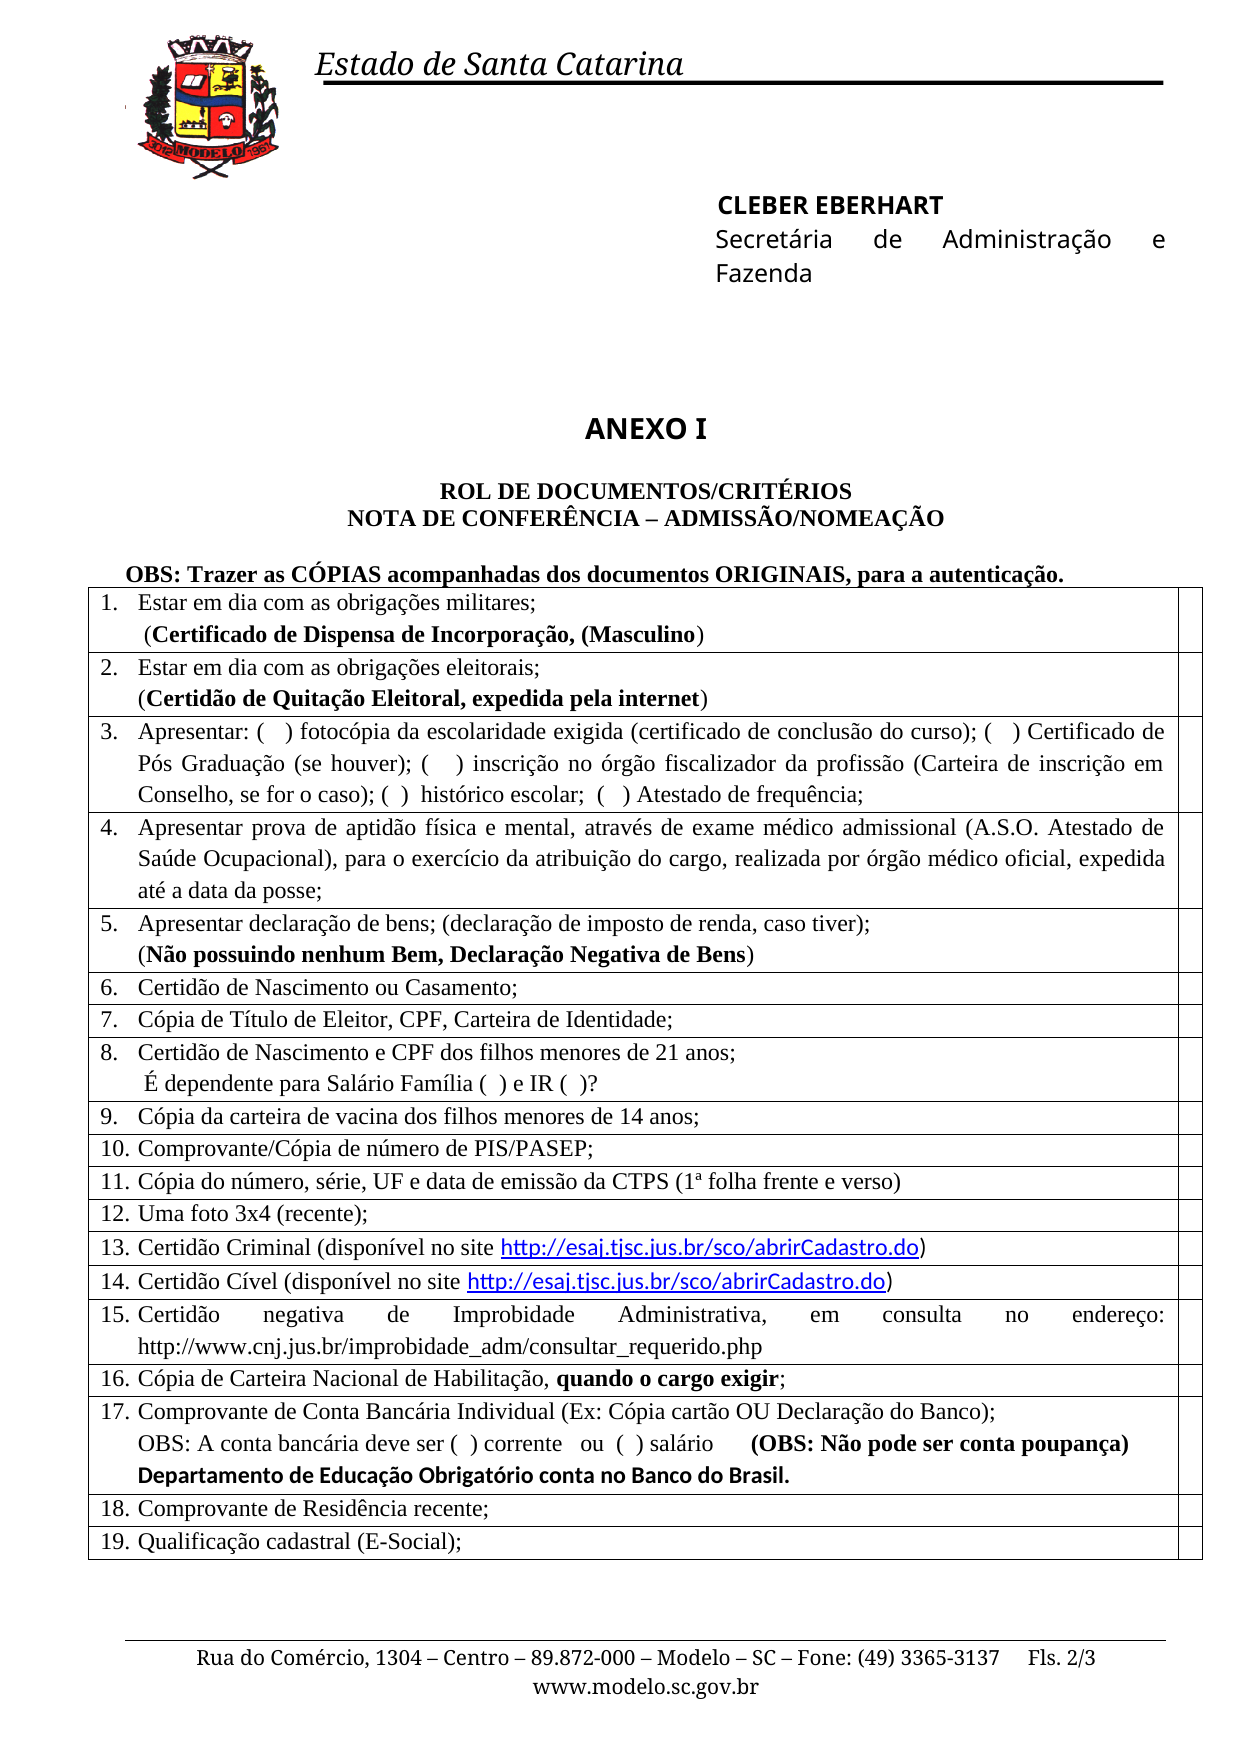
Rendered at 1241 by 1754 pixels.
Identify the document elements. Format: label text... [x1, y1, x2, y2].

table_cell [1179, 1300, 1202, 1363]
table_cell [1179, 1266, 1202, 1299]
table_cell Cópia de Título de Eleitor, CPF, Carteira de Identidade; [89, 1005, 1178, 1037]
table_cell Apresentar declaração de bens; (declaração de imposto de renda, caso tiver); (Não possuindo nenhum Bem, Declaração Negativa de Bens) [89, 909, 1178, 972]
text Secretária de Administração e Fazenda [715, 221, 1166, 289]
text ANEXO I [125, 409, 1166, 448]
table_cell Certidão Cível (disponível no site http://esaj.tjsc.jus.br/sco/abrirCadastro.do) [89, 1266, 1178, 1299]
text OBS: Trazer as CÓPIAS acompanhadas dos documentos ORIGINAIS, para a autenticação. [125, 559, 1166, 587]
table_cell Apresentar: ( ) fotocópia da escolaridade exigida (certificado de conclusão do curso); ( ) Certificado de Pós Graduação (se houver); ( ) inscrição no órgão fiscalizador da profissão (Carteira de inscrição em Conselho, se for o caso); ( ) histórico escolar; ( ) Atestado de frequência; [89, 717, 1178, 812]
table_cell [1179, 1495, 1202, 1526]
table_cell Certidão de Nascimento e CPF dos filhos menores de 21 anos; É dependente para Salário Família ( ) e IR ( )? [89, 1038, 1178, 1101]
table_cell [1179, 1005, 1202, 1037]
table_cell [1179, 1135, 1202, 1166]
table_cell Qualificação cadastral (E-Social); [89, 1527, 1178, 1558]
table_cell Cópia da carteira de vacina dos filhos menores de 14 anos; [89, 1102, 1178, 1133]
table_cell [1179, 653, 1202, 716]
table_cell Comprovante de Residência recente; [89, 1495, 1178, 1526]
table_cell Apresentar prova de aptidão física e mental, através de exame médico admissional (A.S.O. Atestado de Saúde Ocupacional), para o exercício da atribuição do cargo, realizada por órgão médico oficial, expedida até a data da posse; [89, 813, 1178, 908]
text CLEBER EBERHART [125, 187, 1166, 221]
table_cell [1179, 1232, 1202, 1265]
table_cell [1179, 1200, 1202, 1231]
table_header [1179, 588, 1202, 652]
table_cell [1179, 1397, 1202, 1493]
table_cell [1179, 1102, 1202, 1133]
text ROL DE DOCUMENTOS/CRITÉRIOS [125, 477, 1166, 504]
table_cell Uma foto 3x4 (recente); [89, 1200, 1178, 1231]
table_cell [1179, 1038, 1202, 1101]
picture [125, 29, 288, 188]
table_cell Certidão negativa de Improbidade Administrativa, em consulta no endereço: http://www.cnj.jus.br/improbidade_adm/consultar_requerido.php [89, 1300, 1178, 1363]
table_cell [1179, 1365, 1202, 1396]
table_header Estar em dia com as obrigações militares; (Certificado de Dispensa de Incorporação, (Masculino) [89, 588, 1178, 652]
table_cell [1179, 1527, 1202, 1558]
table_cell [1179, 1167, 1202, 1198]
table_cell Estar em dia com as obrigações eleitorais; (Certidão de Quitação Eleitoral, expedida pela internet) [89, 653, 1178, 716]
table_cell Cópia do número, série, UF e data de emissão da CTPS (1ª folha frente e verso) [89, 1167, 1178, 1198]
table_cell [1179, 717, 1202, 812]
table_cell Certidão Criminal (disponível no site http://esaj.tjsc.jus.br/sco/abrirCadastro.do) [89, 1232, 1178, 1265]
table_cell Comprovante/Cópia de número de PIS/PASEP; [89, 1135, 1178, 1166]
text NOTA DE CONFERÊNCIA – ADMISSÃO/NOMEAÇÃO [125, 504, 1166, 532]
table_cell Certidão de Nascimento ou Casamento; [89, 973, 1178, 1004]
table_cell Cópia de Carteira Nacional de Habilitação, quando o cargo exigir; [89, 1365, 1178, 1396]
table_cell Comprovante de Conta Bancária Individual (Ex: Cópia cartão OU Declaração do Banco); OBS: A conta bancária deve ser ( ) corrente ou ( ) salário (OBS: Não pode ser conta poupança) Departamento de Educação Obrigatório conta no Banco do Brasil. [89, 1397, 1178, 1493]
table_cell [1179, 813, 1202, 908]
table_cell [1179, 909, 1202, 972]
table_cell [1179, 973, 1202, 1004]
